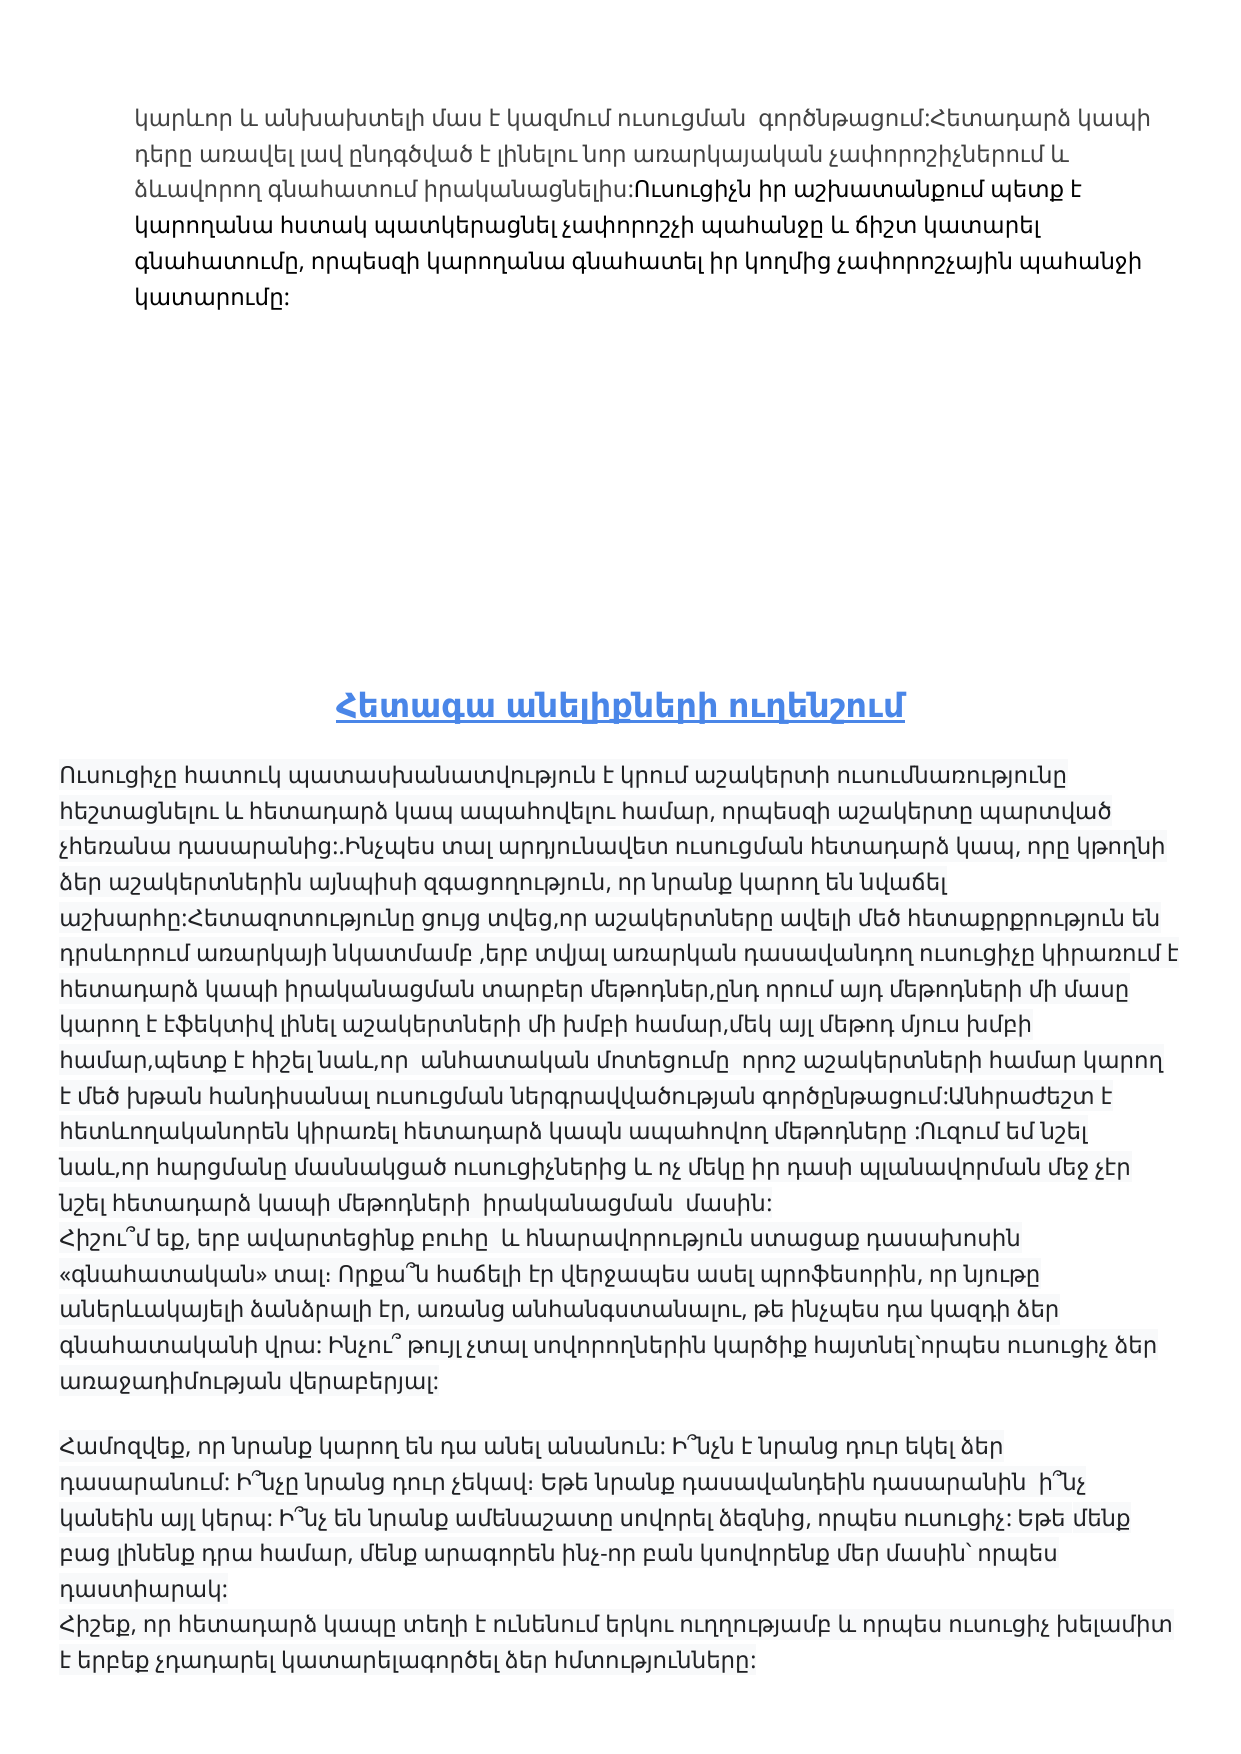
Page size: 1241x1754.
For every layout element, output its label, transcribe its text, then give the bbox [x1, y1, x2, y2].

text Հիշու՞մ եք, երբ ավարտեցինք բուհը և հնարավորություն ստացաք դասախոսին «գնահատական» տալ։ Որքա՞ն հաճելի էր վերջապես ասել պրոֆեսորին, որ նյութը աներևակայելի ձանձրալի էր, առանց անհանգստանալու, թե ինչպես դա կազդի ձեր գնահատականի վրա: Ինչու՞ թույլ չտալ սովորողներին կարծիք հայտնել`որպես ուսուցիչ ձեր առաջադիմության վերաբերյալ: [59, 1222, 1181, 1396]
text Համոզվեք, որ նրանք կարող են դա անել անանուն: Ի՞նչն է նրանց դուր եկել ձեր դասարանում: Ի՞նչը նրանց դուր չեկավ։ Եթե ​​նրանք դասավանդեին դասարանին ի՞նչ կանեին այլ կերպ: Ի՞նչ են նրանք ամենաշատը սովորել ձեզնից, որպես ուսուցիչ: Եթե ​​մենք բաց լինենք դրա համար, մենք արագորեն ինչ-որ բան կսովորենք մեր մասին՝ որպես դաստիարակ: [59, 1430, 1181, 1604]
text Ուսուցիչը հատուկ պատասխանատվություն է կրում աշակերտի ուսումնառությունը հեշտացնելու և հետադարձ կապ ապահովելու համար, որպեսզի աշակերտը պարտված չհեռանա դասարանից:.Ինչպես տալ արդյունավետ ուսուցման հետադարձ կապ, որը կթողնի ձեր աշակերտներին այնպիսի զգացողություն, որ նրանք կարող են նվաճել աշխարհը:Հետազոտությունը ցույց տվեց,որ աշակերտները ավելի մեծ հետաքրքրություն են դրսևորում առարկայի նկատմամբ ,երբ տվյալ առարկան դասավանդող ուսուցիչը կիրառում է հետադարձ կապի իրականացման տարբեր մեթոդներ,ընդ որում այդ մեթոդների մի մասը կարող է էֆեկտիվ լինել աշակերտների մի խմբի համար,մեկ այլ մեթոդ մյուս խմբի համար,պետք է հիշել նաև,որ անհատական մոտեցումը որոշ աշակերտների համար կարող է մեծ խթան հանդիսանալ ուսուցման ներգրավվածության գործընթացում:Անհրաժեշտ է հետևողականորեն կիրառել հետադարձ կապն ապահովող մեթոդները :Ուզում եմ նշել նաև,որ հարցմանը մասնակցած ուսուցիչներից և ոչ մեկը իր դասի պլանավորման մեջ չէր նշել հետադարձ կապի մեթոդների իրականացման մասին: [59, 759, 1181, 1218]
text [134, 102, 1181, 312]
text Հետագա անելիքների ուղենշում [59, 682, 1181, 727]
text Հիշեք, որ հետադարձ կապը տեղի է ունենում երկու ուղղությամբ և որպես ուսուցիչ խելամիտ է երբեք չդադարել կատարելագործել ձեր հմտությունները: [59, 1608, 1181, 1675]
